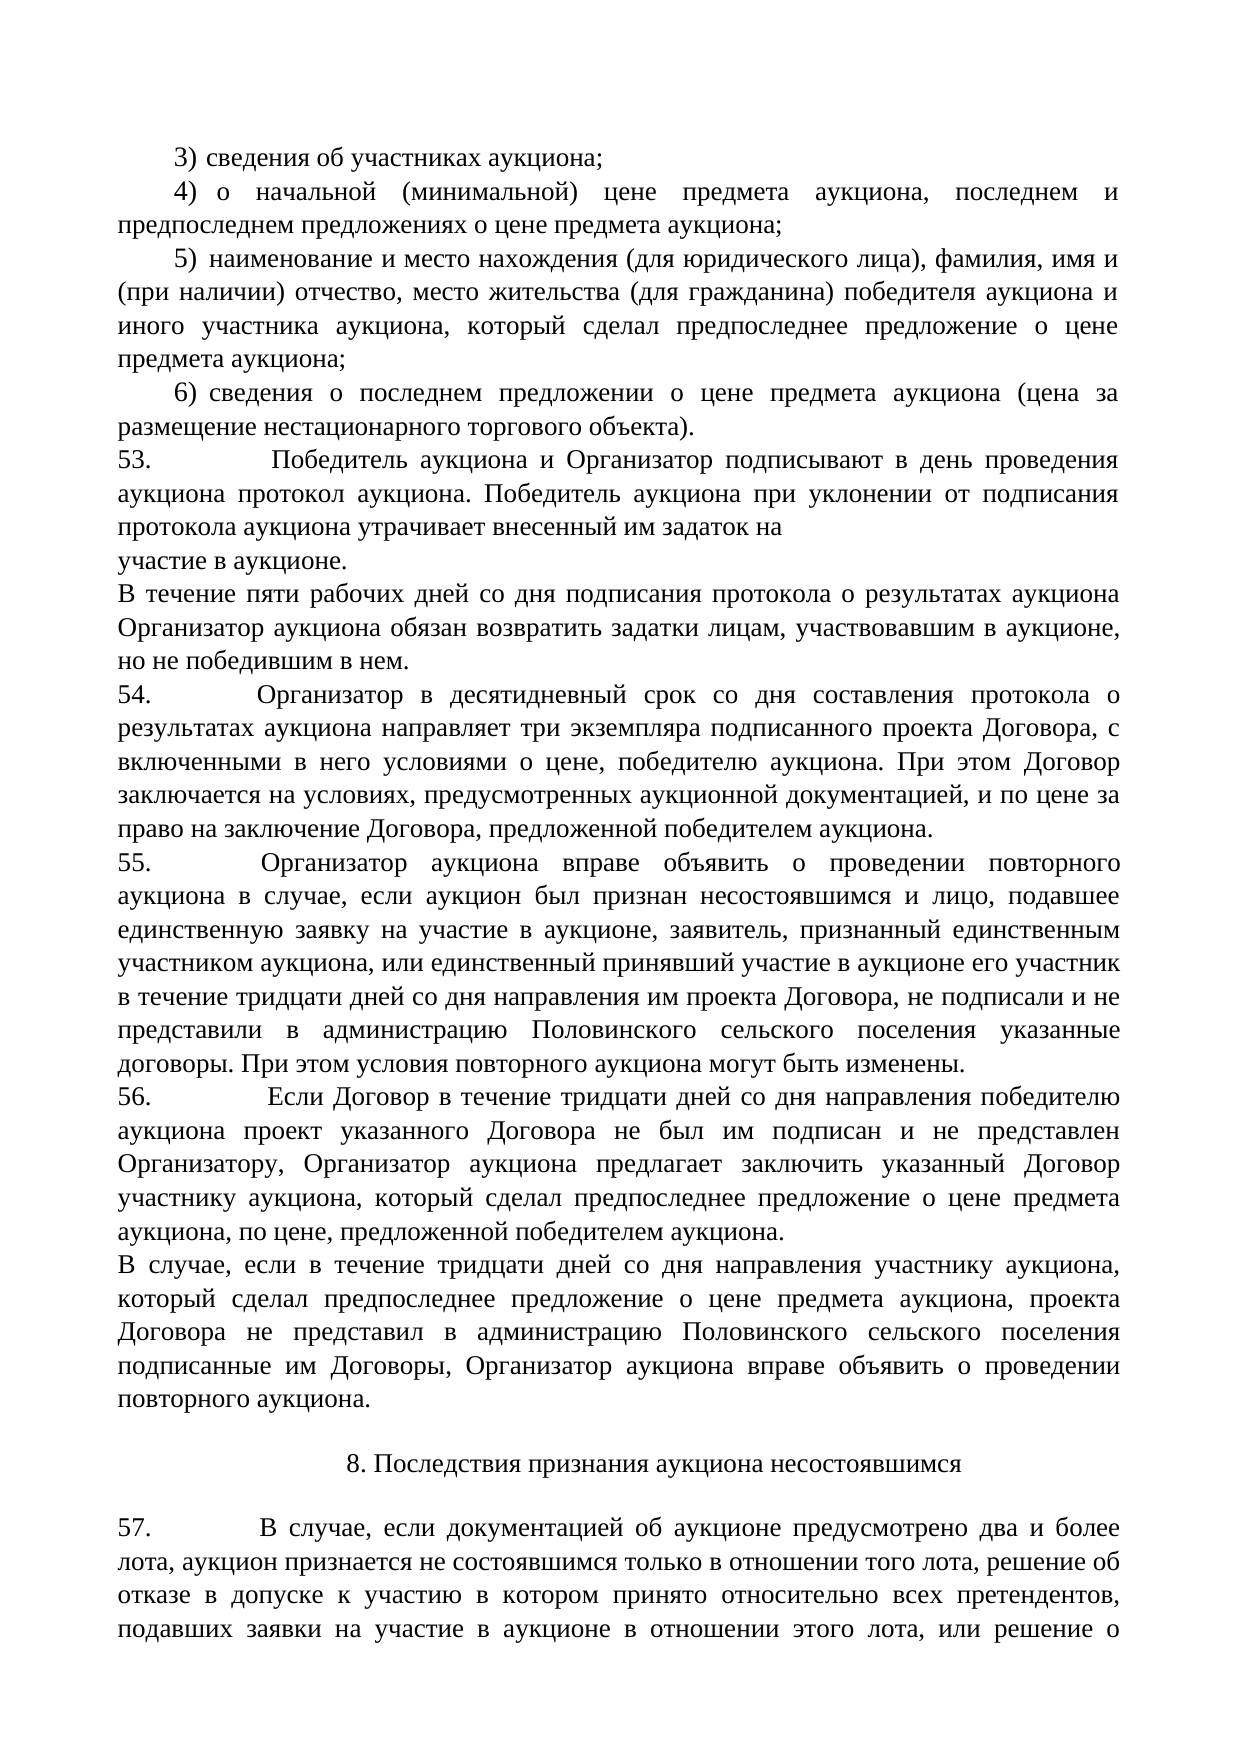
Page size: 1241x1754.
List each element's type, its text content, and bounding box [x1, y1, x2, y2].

text В случае, если в течение тридцати дней со дня направления участнику аукциона, который сделал предпоследнее предложение о цене предмета аукциона, проекта Договора не представил в администрацию Половинского сельского поселения подписанные им Договоры, Организатор аукциона вправе объявить о проведении повторного аукциона. [117, 1247, 1122, 1414]
list Если Договор в течение тридцати дней со дня направления победителю аукциона проект указанного Договора не был им подписан и не представлен Организатору, Организатор аукциона предлагает заключить указанный Договор участнику аукциона, который сделал предпоследнее предложение о цене предмета аукциона, по цене, предложенной победителем аукциона. [117, 1079, 1122, 1247]
list наименование и место нахождения (для юридического лица), фамилия, имя и (при наличии) отчество, место жительства (для гражданина) победителя аукциона и иного участника аукциона, который сделал предпоследнее предложение о цене предмета аукциона; [117, 240, 1119, 374]
text участие в аукционе. [117, 542, 1124, 576]
list Организатор аукциона вправе объявить о проведении повторного аукциона в случае, если аукцион был признан несостоявшимся и лицо, подавшее единственную заявку на участие в аукционе, заявитель, признанный единственным участником аукциона, или единственный принявший участие в аукционе его участник в течение тридцати дней со дня направления им проекта Договора, не подписали и не представили в администрацию Половинского сельского поселения указанные договоры. При этом условия повторного аукциона могут быть изменены. [117, 844, 1122, 1079]
text В течение пяти рабочих дней со дня подписания протокола о результатах аукциона Организатор аукциона обязан возвратить задатки лицам, участвовавшим в аукционе, но не победившим в нем. [117, 576, 1122, 676]
list Организатор в десятидневный срок со дня составления протокола о результатах аукциона направляет три экземпляра подписанного проекта Договора, с включенными в него условиями о цене, победителю аукциона. При этом Договор заключается на условиях, предусмотренных аукционной документацией, и по цене за право на заключение Договора, предложенной победителем аукциона. [117, 676, 1122, 844]
list Победитель аукциона и Организатор подписывают в день проведения аукциона протокол аукциона. Победитель аукциона при уклонении от подписания протокола аукциона утрачивает внесенный им задаток на [117, 442, 1119, 542]
list сведения о последнем предложении о цене предмета аукциона (цена за размещение нестационарного торгового объекта). [117, 374, 1119, 442]
list сведения об участниках аукциона; [117, 140, 1124, 173]
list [117, 1510, 1122, 1644]
text 8. Последствия признания аукциона несостоявшимся [184, 1450, 1124, 1478]
list о начальной (минимальной) цене предмета аукциона, последнем и предпоследнем предложениях о цене предмета аукциона; [117, 173, 1119, 240]
